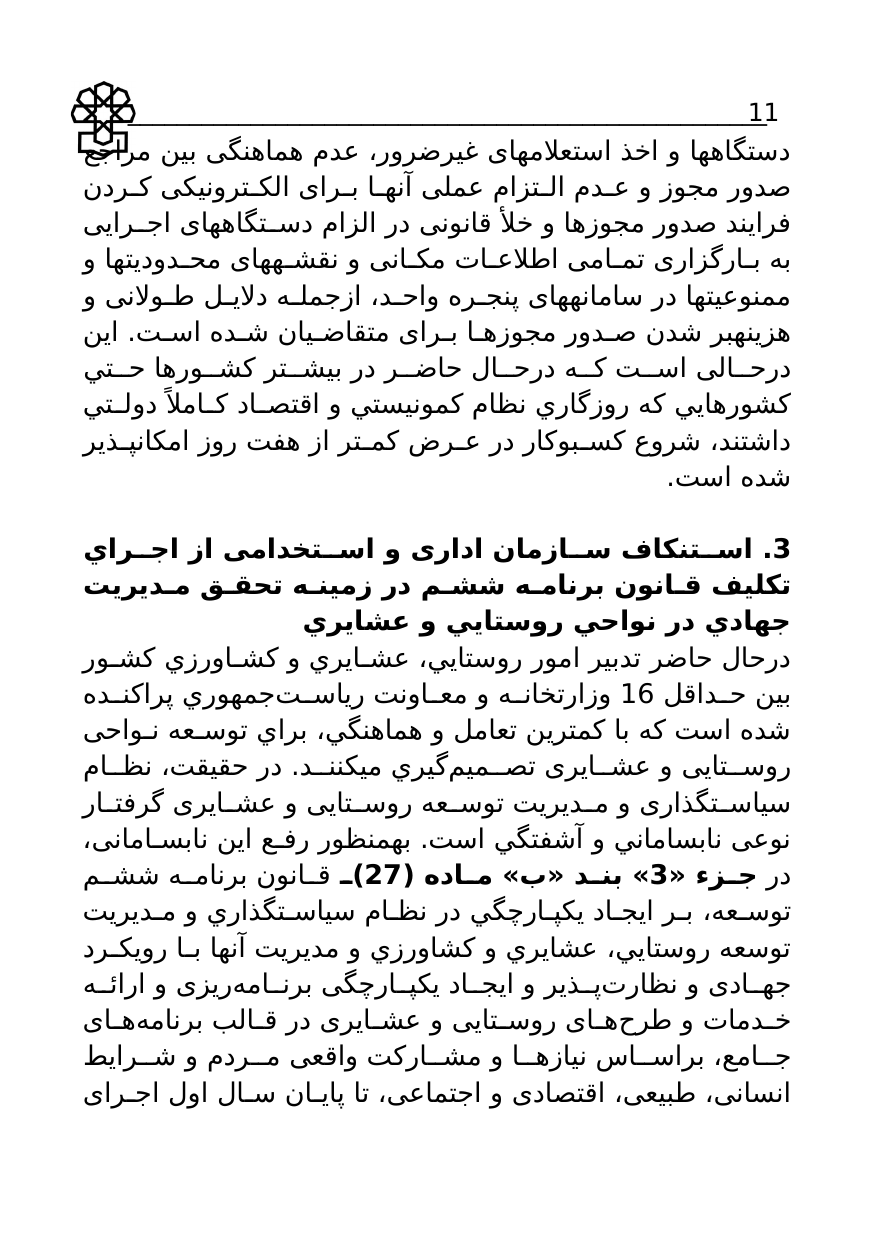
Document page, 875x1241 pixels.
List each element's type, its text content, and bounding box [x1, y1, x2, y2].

text 3. استنكاف سازمان اداری و استخدامی از اجراي تكليف قانون برنامه ششم در زمينه تحقق مديريت جهادي در نواحي روستايي و عشايري [83, 533, 791, 637]
picture [70, 81, 136, 157]
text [83, 642, 791, 1108]
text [83, 135, 791, 493]
